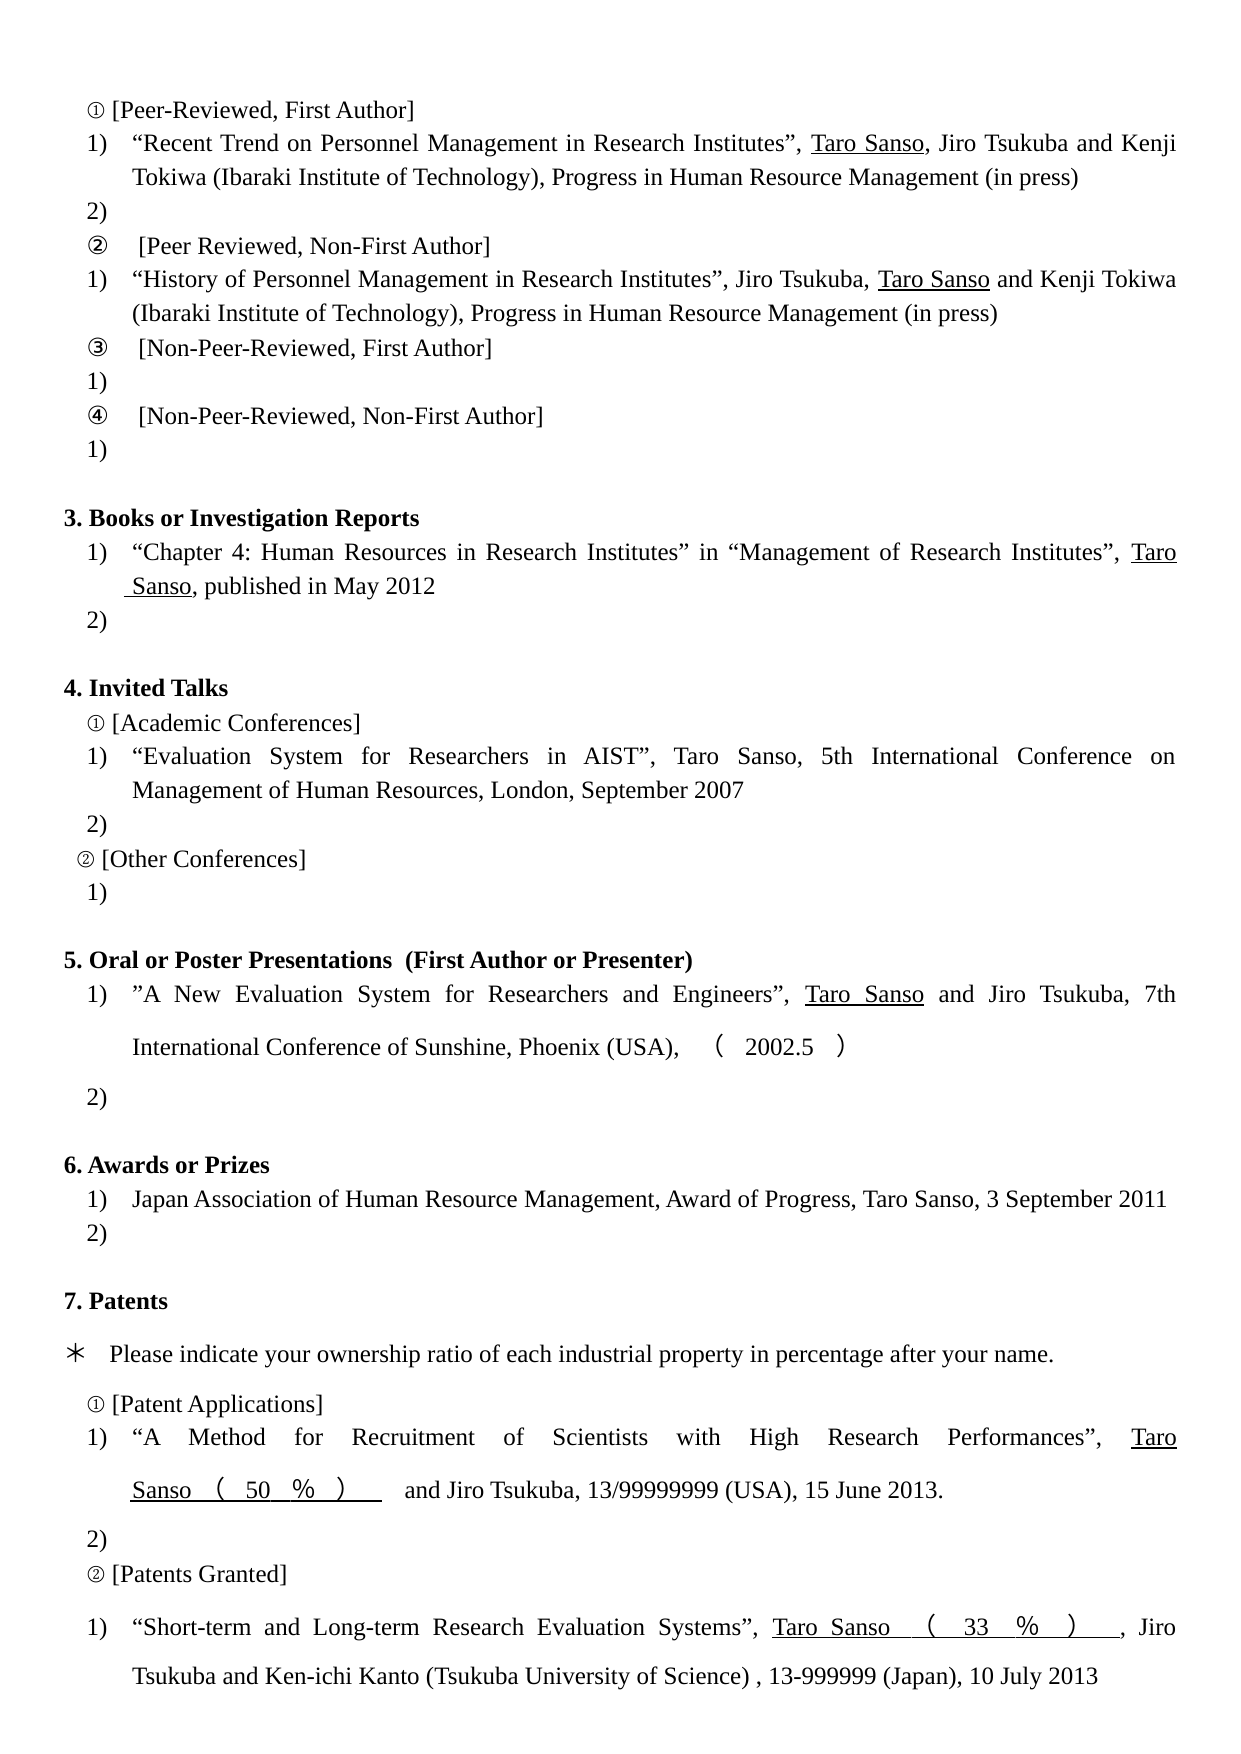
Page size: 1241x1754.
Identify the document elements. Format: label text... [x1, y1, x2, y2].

text 6. Awards or Prizes [64, 1147, 1176, 1181]
list “Short-term and Long-term Research Evaluation Systems”, Taro Sanso（33％）, Jiro Tsukuba and Ken-ichi Kanto (Tsukuba University of Science) , 13-999999 (Japan), 10 July 2013 [86, 1590, 1176, 1692]
list [Non-Peer-Reviewed, First Author] [86, 330, 1176, 364]
list “Evaluation System for Researchers in AIST”, Taro Sanso, 5th International Conference on Management of Human Resources, London, September 2007 [86, 738, 1176, 807]
list Japan Association of Human Resource Management, Award of Progress, Taro Sanso, 3 September 2011 [86, 1181, 1176, 1215]
text ② [Patents Granted] [86, 1556, 1176, 1590]
list “Chapter 4: Human Resources in Research Institutes” in “Management of Research Institutes”, Taro Sanso, published in May 2012 [86, 534, 1176, 602]
text ② [Other Conferences] [64, 841, 1176, 875]
text ① [Academic Conferences] [64, 704, 1176, 738]
list “A Method for Recruitment of Scientists with High Research Performances”, Taro Sanso（50％） and Jiro Tsukuba, 13/99999999 (USA), 15 June 2013. [86, 1420, 1176, 1522]
list ”A New Evaluation System for Researchers and Engineers”, Taro Sanso and Jiro Tsukuba, 7th International Conference of Sunshine, Phoenix (USA), （2002.5） [86, 977, 1176, 1079]
list “Recent Trend on Personnel Management in Research Institutes”, Taro Sanso, Jiro Tsukuba and Kenji Tokiwa (Ibaraki Institute of Technology), Progress in Human Resource Management (in press) [86, 125, 1176, 193]
text 3. Books or Investigation Reports [64, 500, 1176, 534]
text ＊Please indicate your ownership ratio of each industrial property in percentage after your name. [64, 1317, 1176, 1386]
list [Peer Reviewed, Non-First Author] [86, 227, 1176, 262]
text ① [Peer-Reviewed, First Author] [64, 91, 1176, 125]
list [Non-Peer-Reviewed, Non-First Author] [86, 398, 1176, 432]
text 5. Oral or Poster Presentations (First Author or Presenter) [64, 943, 1176, 977]
text ① [Patent Applications] [64, 1386, 1176, 1420]
list “History of Personnel Management in Research Institutes”, Jiro Tsukuba, Taro Sanso and Kenji Tokiwa (Ibaraki Institute of Technology), Progress in Human Resource Management (in press) [86, 262, 1176, 330]
text 4. Invited Talks [64, 670, 1176, 704]
text 7. Patents [64, 1283, 1176, 1317]
